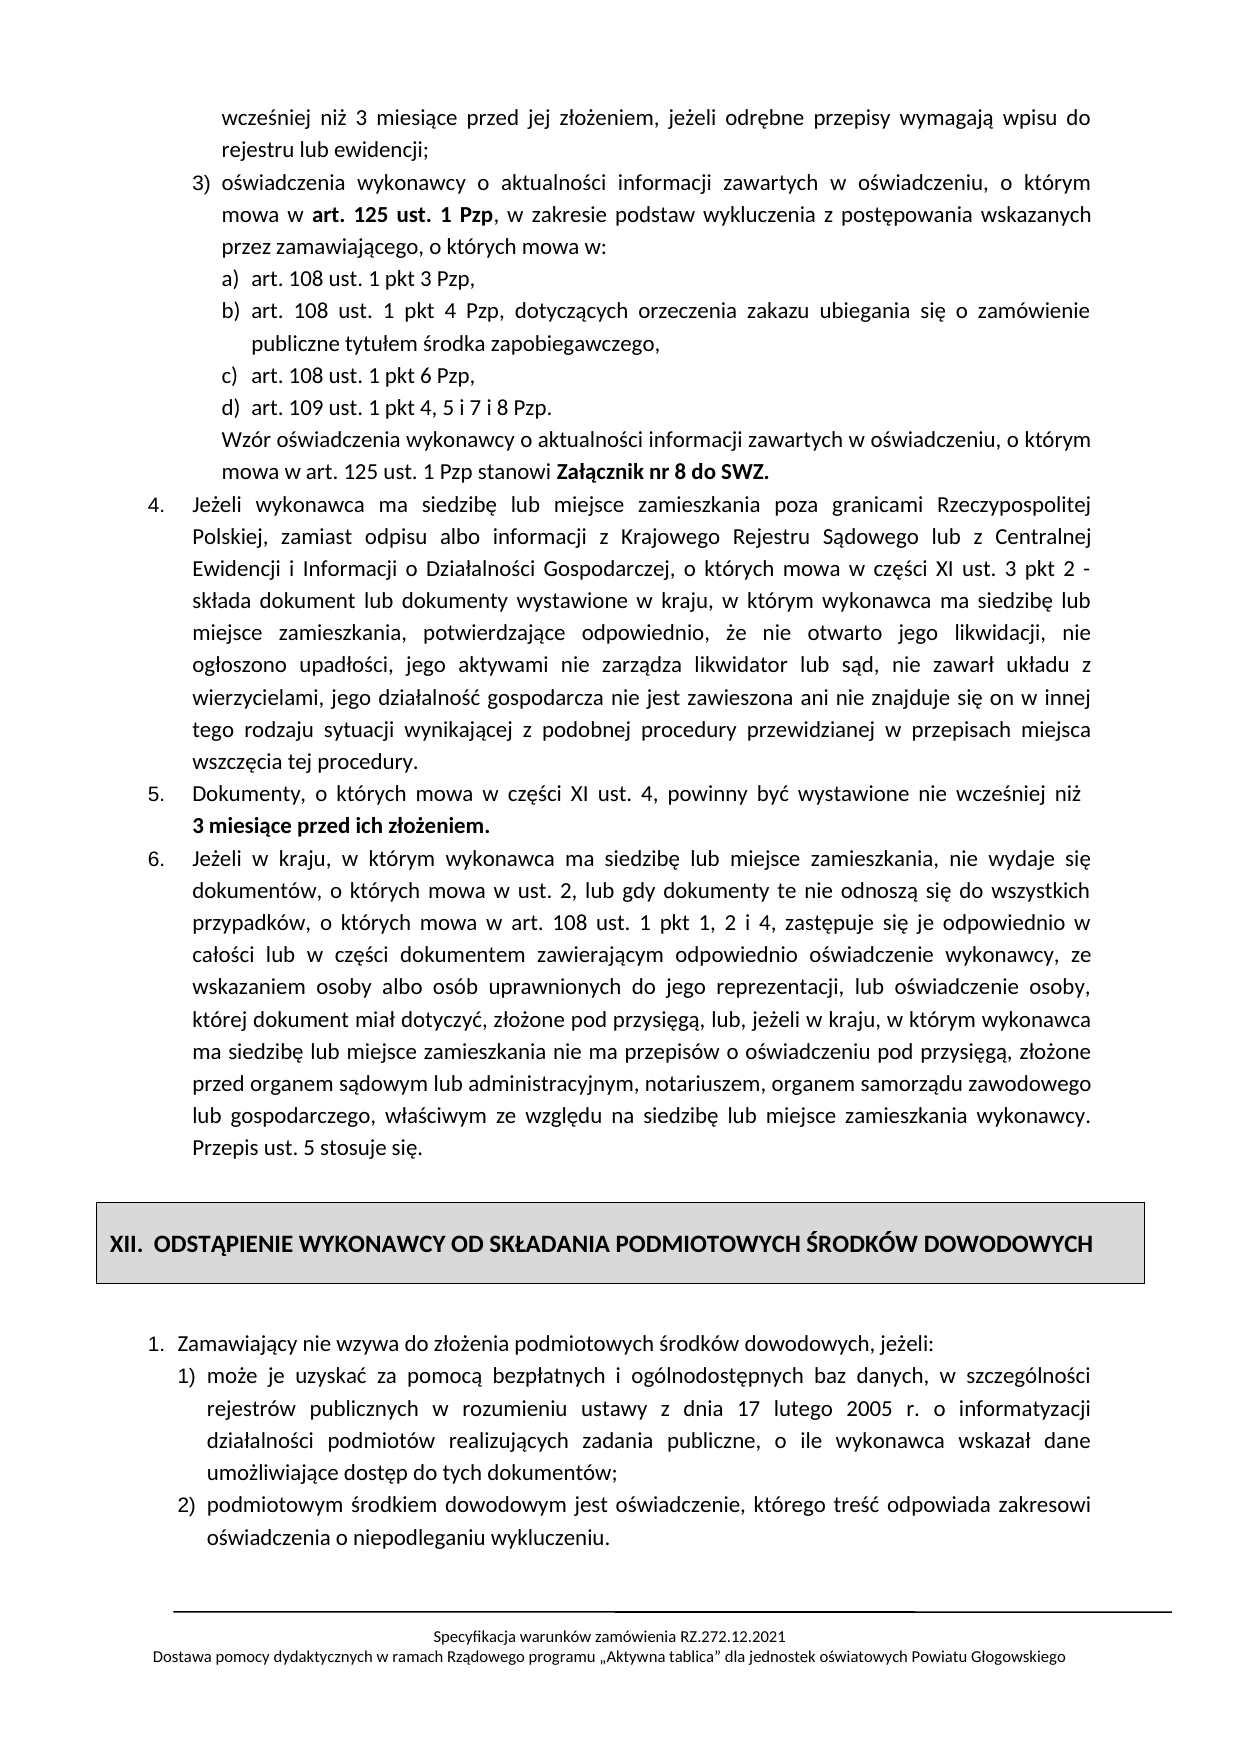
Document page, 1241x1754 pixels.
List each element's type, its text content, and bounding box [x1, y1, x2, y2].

list art. 108 ust. 1 pkt 4 Pzp, dotyczących orzeczenia zakazu ubiegania się o zamówienie publiczne tytułem środka zapobiegawczego, [221, 297, 1093, 357]
text Wzór oświadczenia wykonawcy o aktualności informacji zawartych w oświadczeniu, o którym mowa w art. 125 ust. 1 Pzp stanowi Załącznik nr 8 do SWZ. [221, 425, 1093, 486]
list art. 108 ust. 1 pkt 3 Pzp, [221, 264, 1093, 292]
table_header ODSTĄPIENIE WYKONAWCY OD SKŁADANIA PODMIOTOWYCH ŚRODKÓW DOWODOWYCH [97, 1203, 1144, 1283]
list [192, 103, 1093, 164]
list Zamawiający nie wzywa do złożenia podmiotowych środków dowodowych, jeżeli: [148, 1329, 1093, 1357]
list art. 108 ust. 1 pkt 6 Pzp, [221, 361, 1093, 389]
list podmiotowym środkiem dowodowym jest oświadczenie, którego treść odpowiada zakresowi oświadczenia o niepodleganiu wykluczeniu. [177, 1490, 1093, 1551]
list Jeżeli wykonawca ma siedzibę lub miejsce zamieszkania poza granicami Rzeczypospolitej Polskiej, zamiast odpisu albo informacji z Krajowego Rejestru Sądowego lub z Centralnej Ewidencji i Informacji o Działalności Gospodarczej, o których mowa w części XI ust. 3 pkt 2 - składa dokument lub dokumenty wystawione w kraju, w którym wykonawca ma siedzibę lub miejsce zamieszkania, potwierdzające odpowiednio, że nie otwarto jego likwidacji, nie ogłoszono upadłości, jego aktywami nie zarządza likwidator lub sąd, nie zawarł układu z wierzycielami, jego działalność gospodarcza nie jest zawieszona ani nie znajduje się on w innej tego rodzaju sytuacji wynikającej z podobnej procedury przewidzianej w przepisach miejsca wszczęcia tej procedury. [148, 490, 1093, 775]
list może je uzyskać za pomocą bezpłatnych i ogólnodostępnych baz danych, w szczególności rejestrów publicznych w rozumieniu ustawy z dnia 17 lutego 2005 r. o informatyzacji działalności podmiotów realizujących zadania publiczne, o ile wykonawca wskazał dane umożliwiające dostęp do tych dokumentów; [177, 1362, 1093, 1486]
list Dokumenty, o których mowa w części XI ust. 4, powinny być wystawione nie wcześniej niż 3 miesiące przed ich złożeniem. [148, 779, 1093, 839]
list art. 109 ust. 1 pkt 4, 5 i 7 i 8 Pzp. [221, 393, 1093, 421]
list Jeżeli w kraju, w którym wykonawca ma siedzibę lub miejsce zamieszkania, nie wydaje się dokumentów, o których mowa w ust. 2, lub gdy dokumenty te nie odnoszą się do wszystkich przypadków, o których mowa w art. 108 ust. 1 pkt 1, 2 i 4, zastępuje się je odpowiednio w całości lub w części dokumentem zawierającym odpowiednio oświadczenie wykonawcy, ze wskazaniem osoby albo osób uprawnionych do jego reprezentacji, lub oświadczenie osoby, której dokument miał dotyczyć, złożone pod przysięgą, lub, jeżeli w kraju, w którym wykonawca ma siedzibę lub miejsce zamieszkania nie ma przepisów o oświadczeniu pod przysięgą, złożone przed organem sądowym lub administracyjnym, notariuszem, organem samorządu zawodowego lub gospodarczego, właściwym ze względu na siedzibę lub miejsce zamieszkania wykonawcy. Przepis ust. 5 stosuje się. [148, 844, 1093, 1161]
list oświadczenia wykonawcy o aktualności informacji zawartych w oświadczeniu, o którym mowa w art. 125 ust. 1 Pzp, w zakresie podstaw wykluczenia z postępowania wskazanych przez zamawiającego, o których mowa w: [192, 168, 1093, 260]
